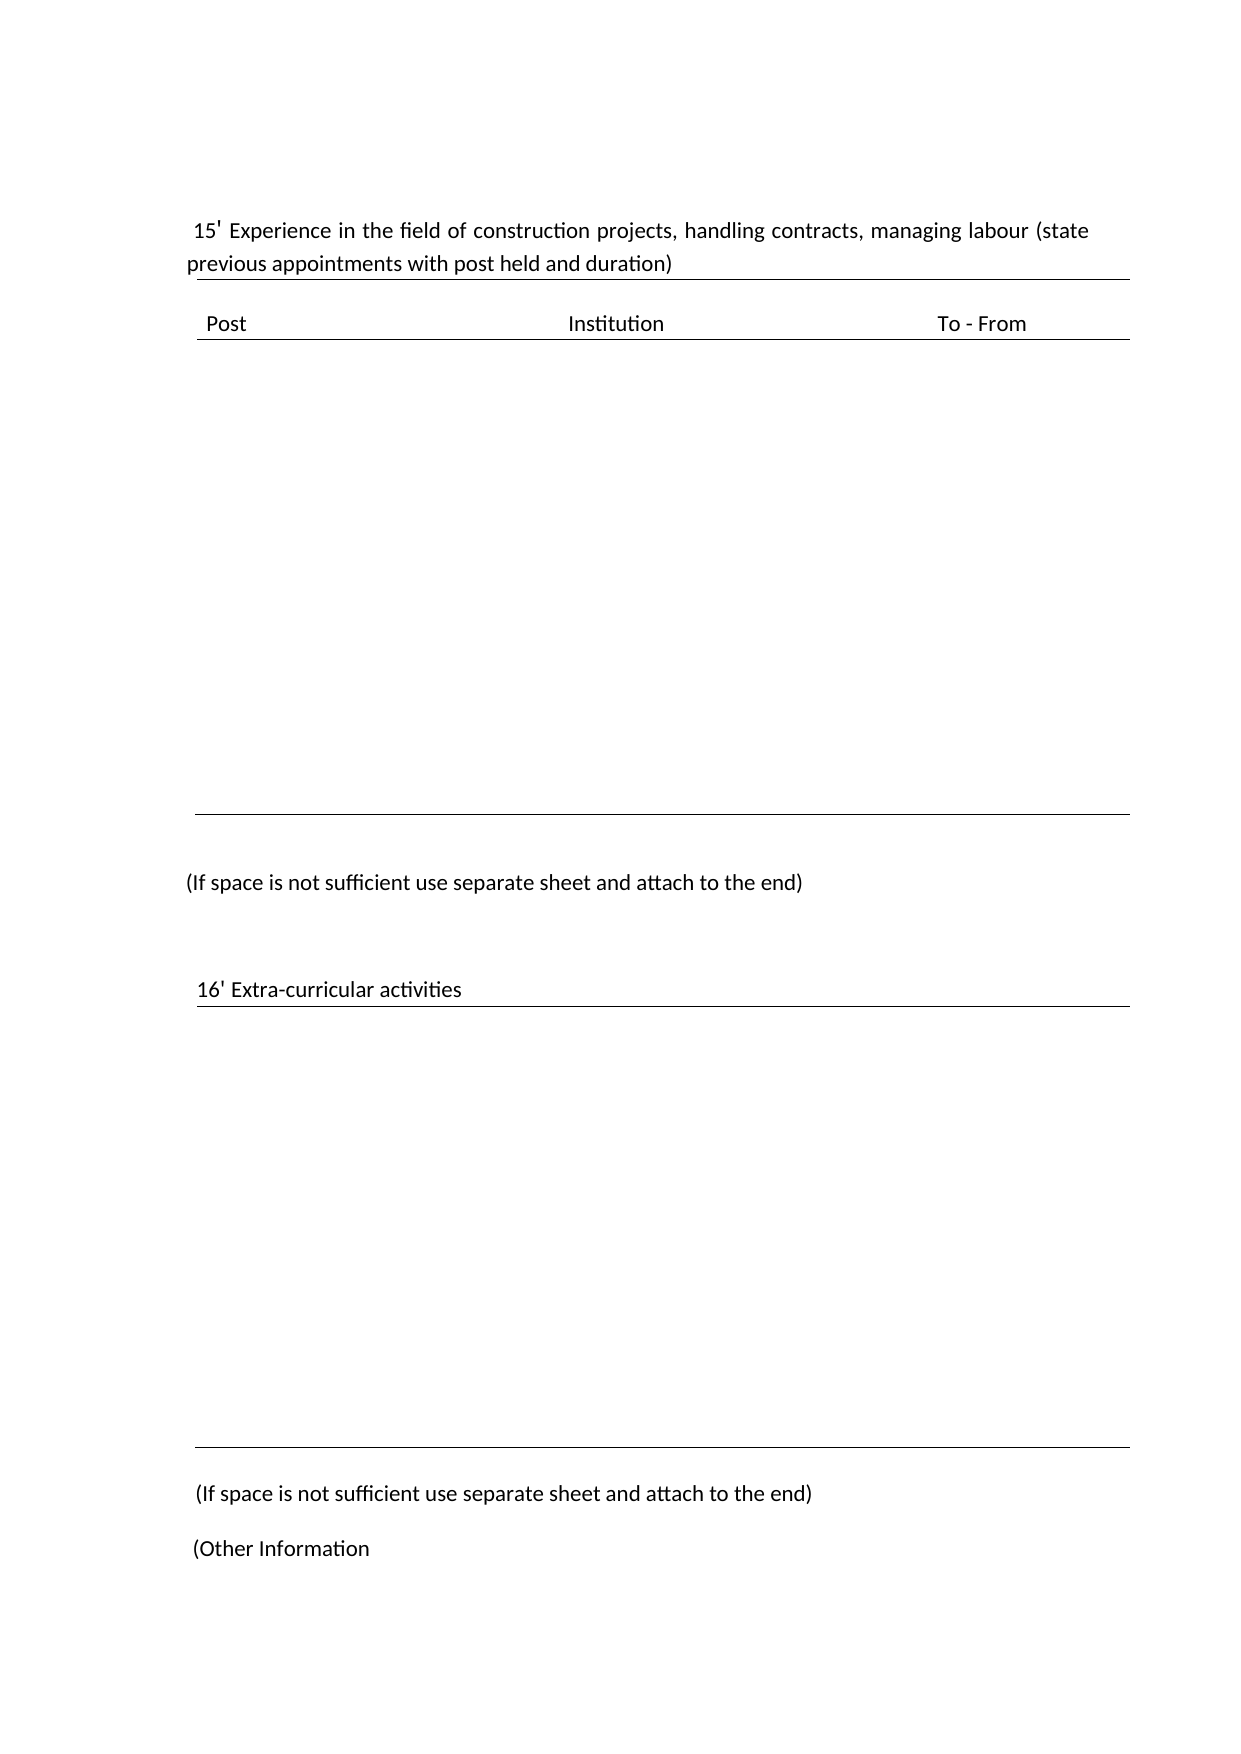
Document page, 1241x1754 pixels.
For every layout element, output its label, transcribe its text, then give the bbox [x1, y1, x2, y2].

text 16' Extra-curricular activities [186, 973, 1090, 1004]
text (Other Information [187, 1534, 1090, 1562]
text Post Institution To - From [187, 309, 1090, 337]
text (If space is not sufficient use separate sheet and attach to the end) [186, 868, 1090, 896]
text (If space is not sufficient use separate sheet and attach to the end) [195, 1448, 1090, 1508]
text 15' Experience in the field of construction projects, handling contracts, managing labour (state previous appointments with post held and duration) [186, 212, 1090, 278]
